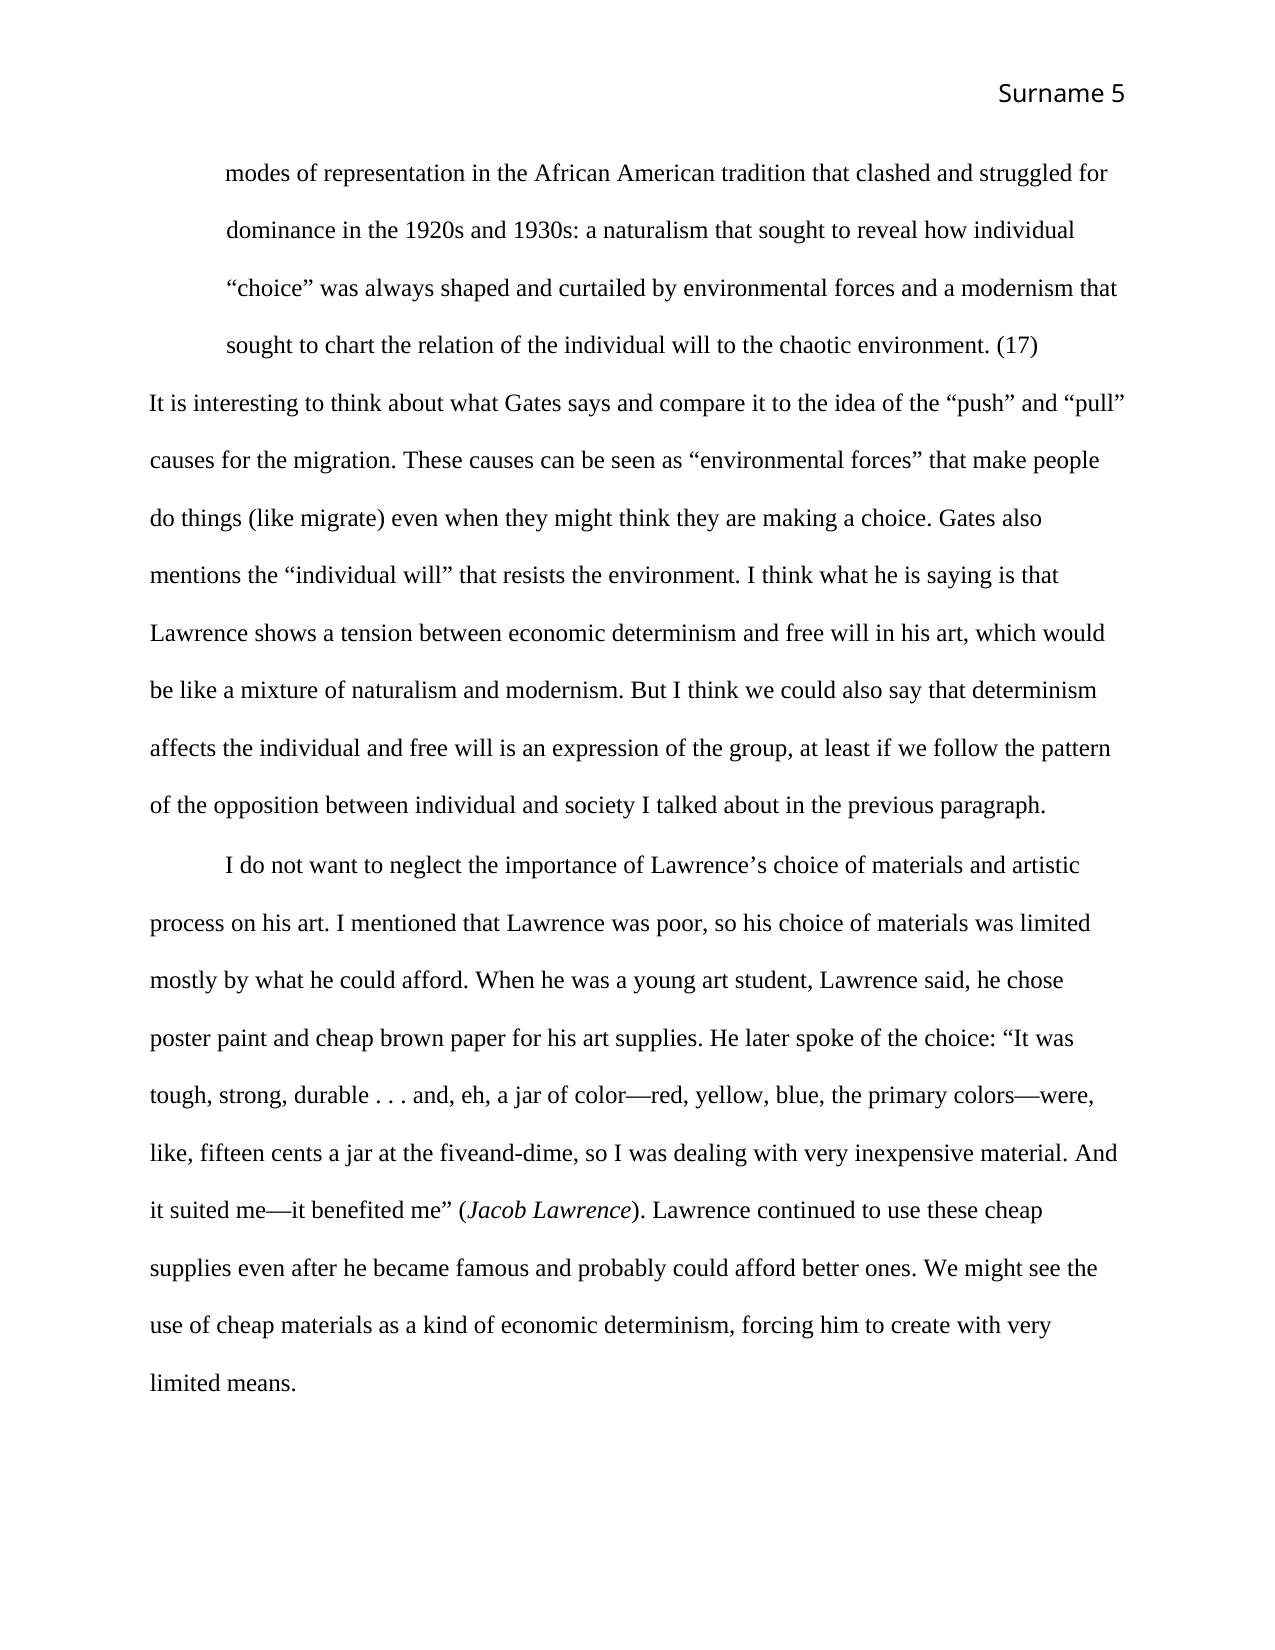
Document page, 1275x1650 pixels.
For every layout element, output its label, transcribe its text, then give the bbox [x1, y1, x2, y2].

text I do not want to neglect the importance of Lawrence’s choice of materials and artistic process on his art. I mentioned that Lawrence was poor, so his choice of materials was limited mostly by what he could afford. When he was a young art student, Lawrence said, he chose poster paint and cheap brown paper for his art supplies. He later spoke of the choice: “It was tough, strong, durable . . . and, eh, a jar of color—red, yellow, blue, the primary colors—were, like, fifteen cents a jar at the fiveand-dime, so I was dealing with very inexpensive material. And it suited me—it benefited me” (Jacob Lawrence). Lawrence continued to use these cheap supplies even after he became famous and probably could afford better ones. We might see the use of cheap materials as a kind of economic determinism, forcing him to create with very limited means. [148, 850, 1127, 1396]
text modes of representation in the African American tradition that clashed and struggled for dominance in the 1920s and 1930s: a naturalism that sought to reveal how individual “choice” was always shaped and curtailed by environmental forces and a modernism that sought to chart the relation of the individual will to the chaotic environment. (17) [225, 158, 1127, 359]
text It is interesting to think about what Gates says and compare it to the idea of the “push” and “pull” causes for the migration. These causes can be seen as “environmental forces” that make people do things (like migrate) even when they might think they are making a choice. Gates also mentions the “individual will” that resists the environment. I think what he is saying is that Lawrence shows a tension between economic determinism and free will in his art, which would be like a mixture of naturalism and modernism. But I think we could also say that determinism affects the individual and free will is an expression of the group, at least if we follow the pattern of the opposition between individual and society I talked about in the previous paragraph. [148, 388, 1127, 819]
